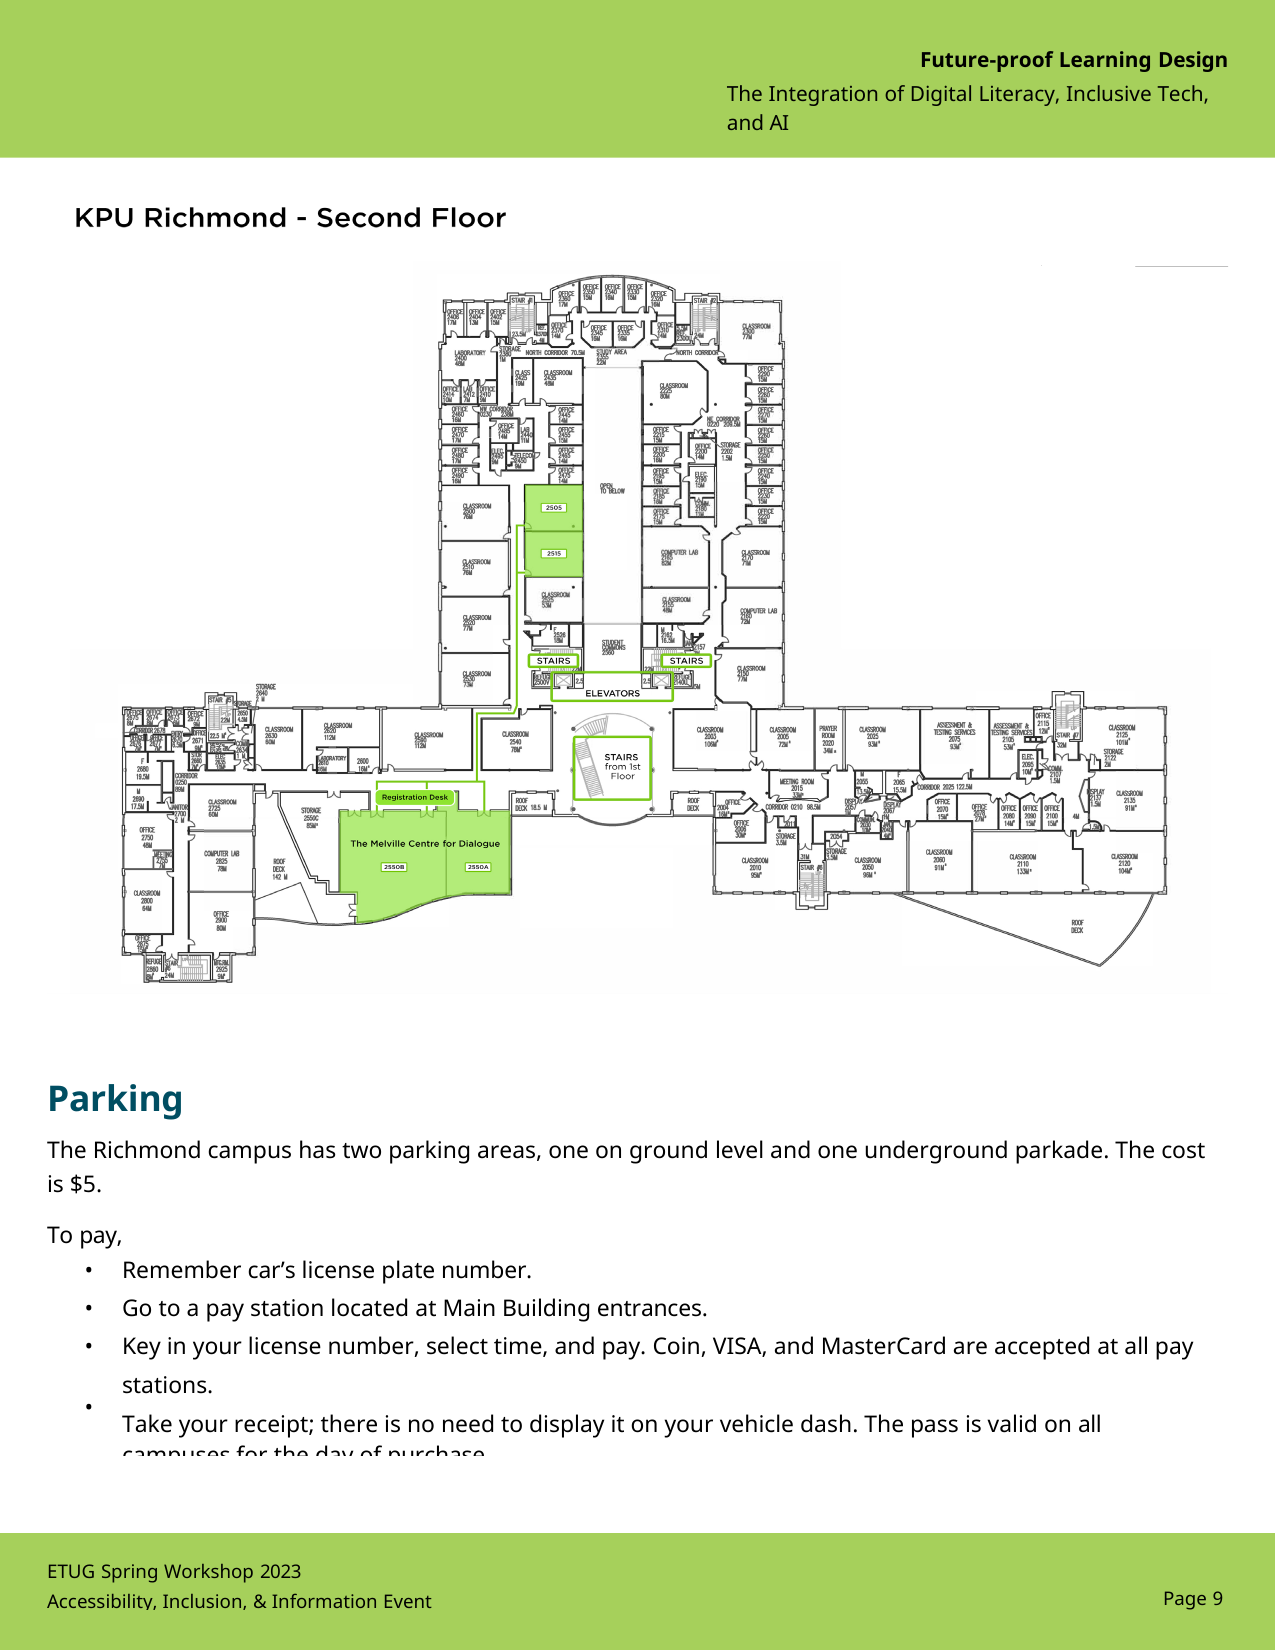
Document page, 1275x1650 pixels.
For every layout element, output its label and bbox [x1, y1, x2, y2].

picture [46, 187, 1229, 994]
